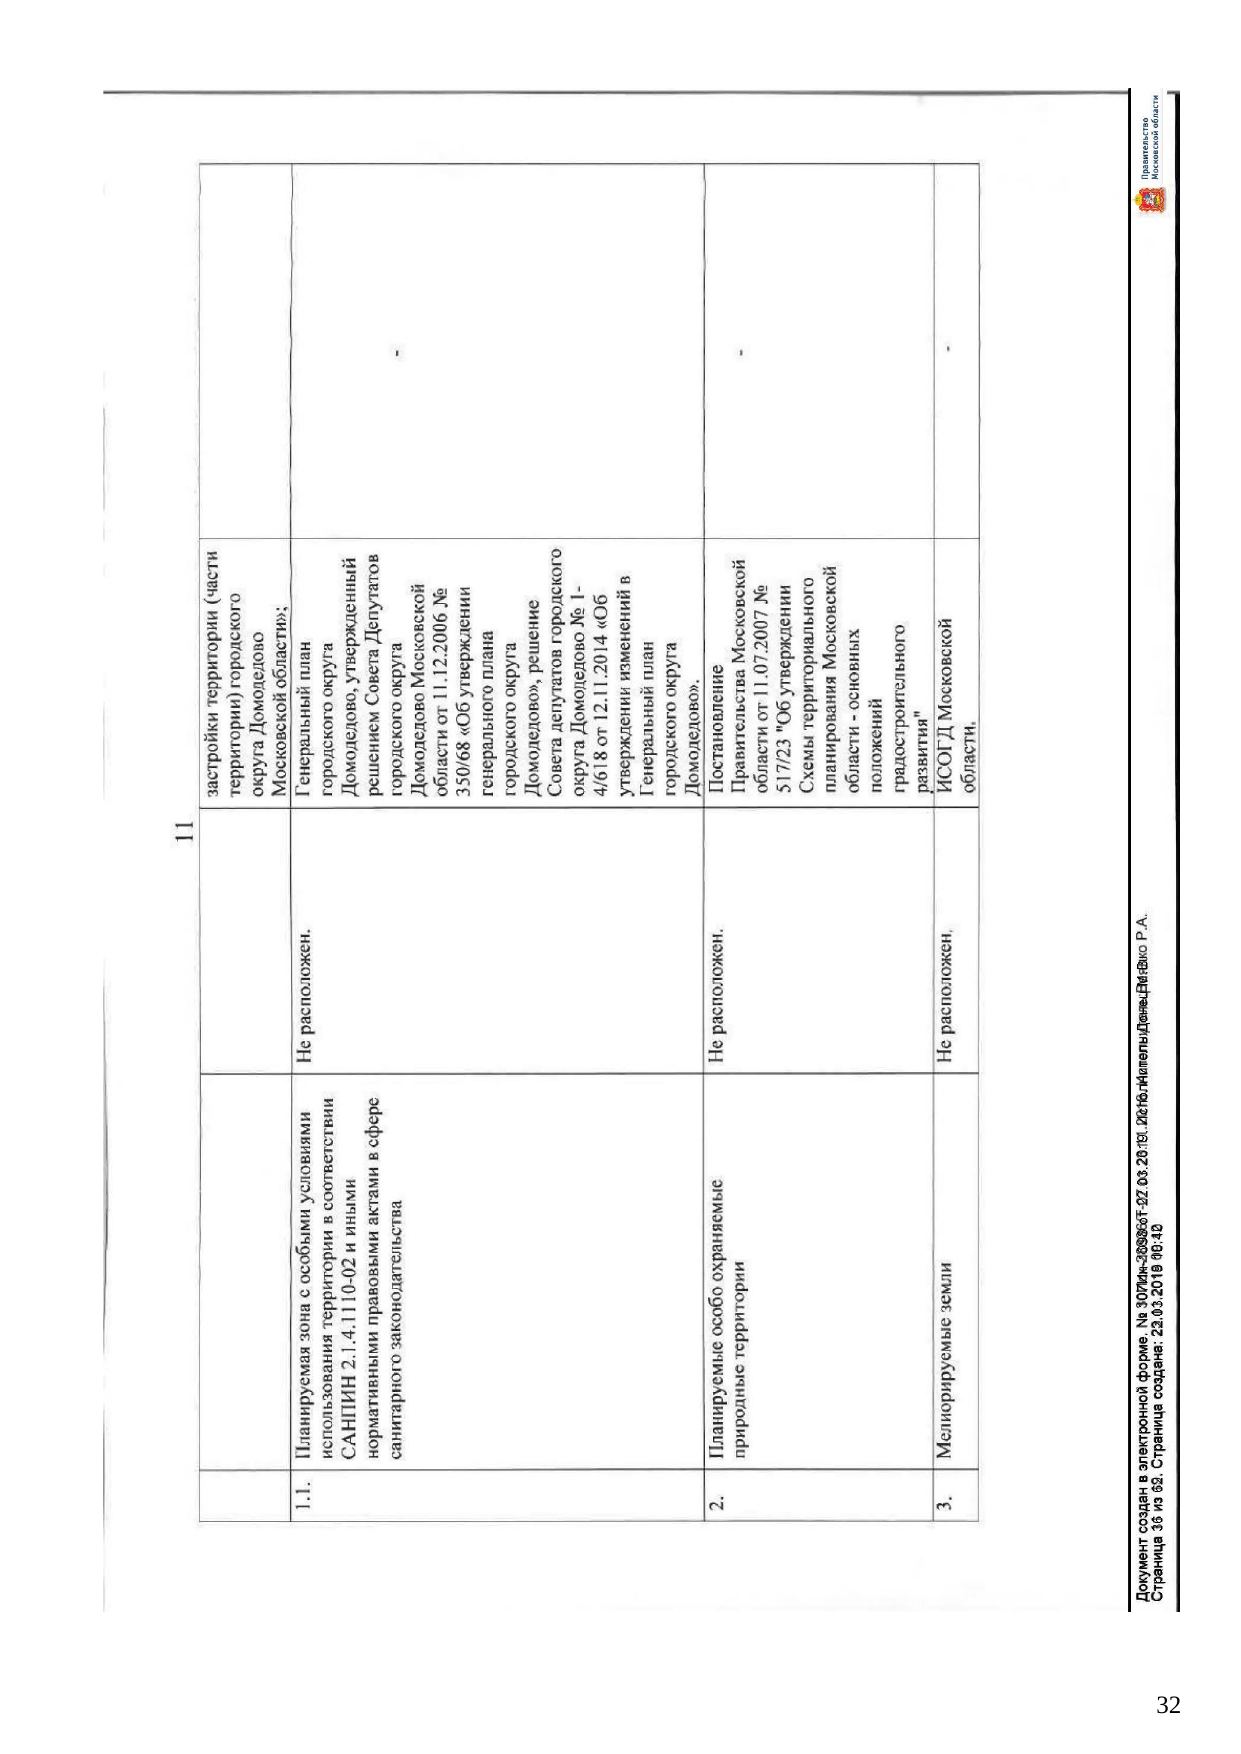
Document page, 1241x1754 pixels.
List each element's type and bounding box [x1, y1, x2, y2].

picture [103, 88, 1180, 1612]
